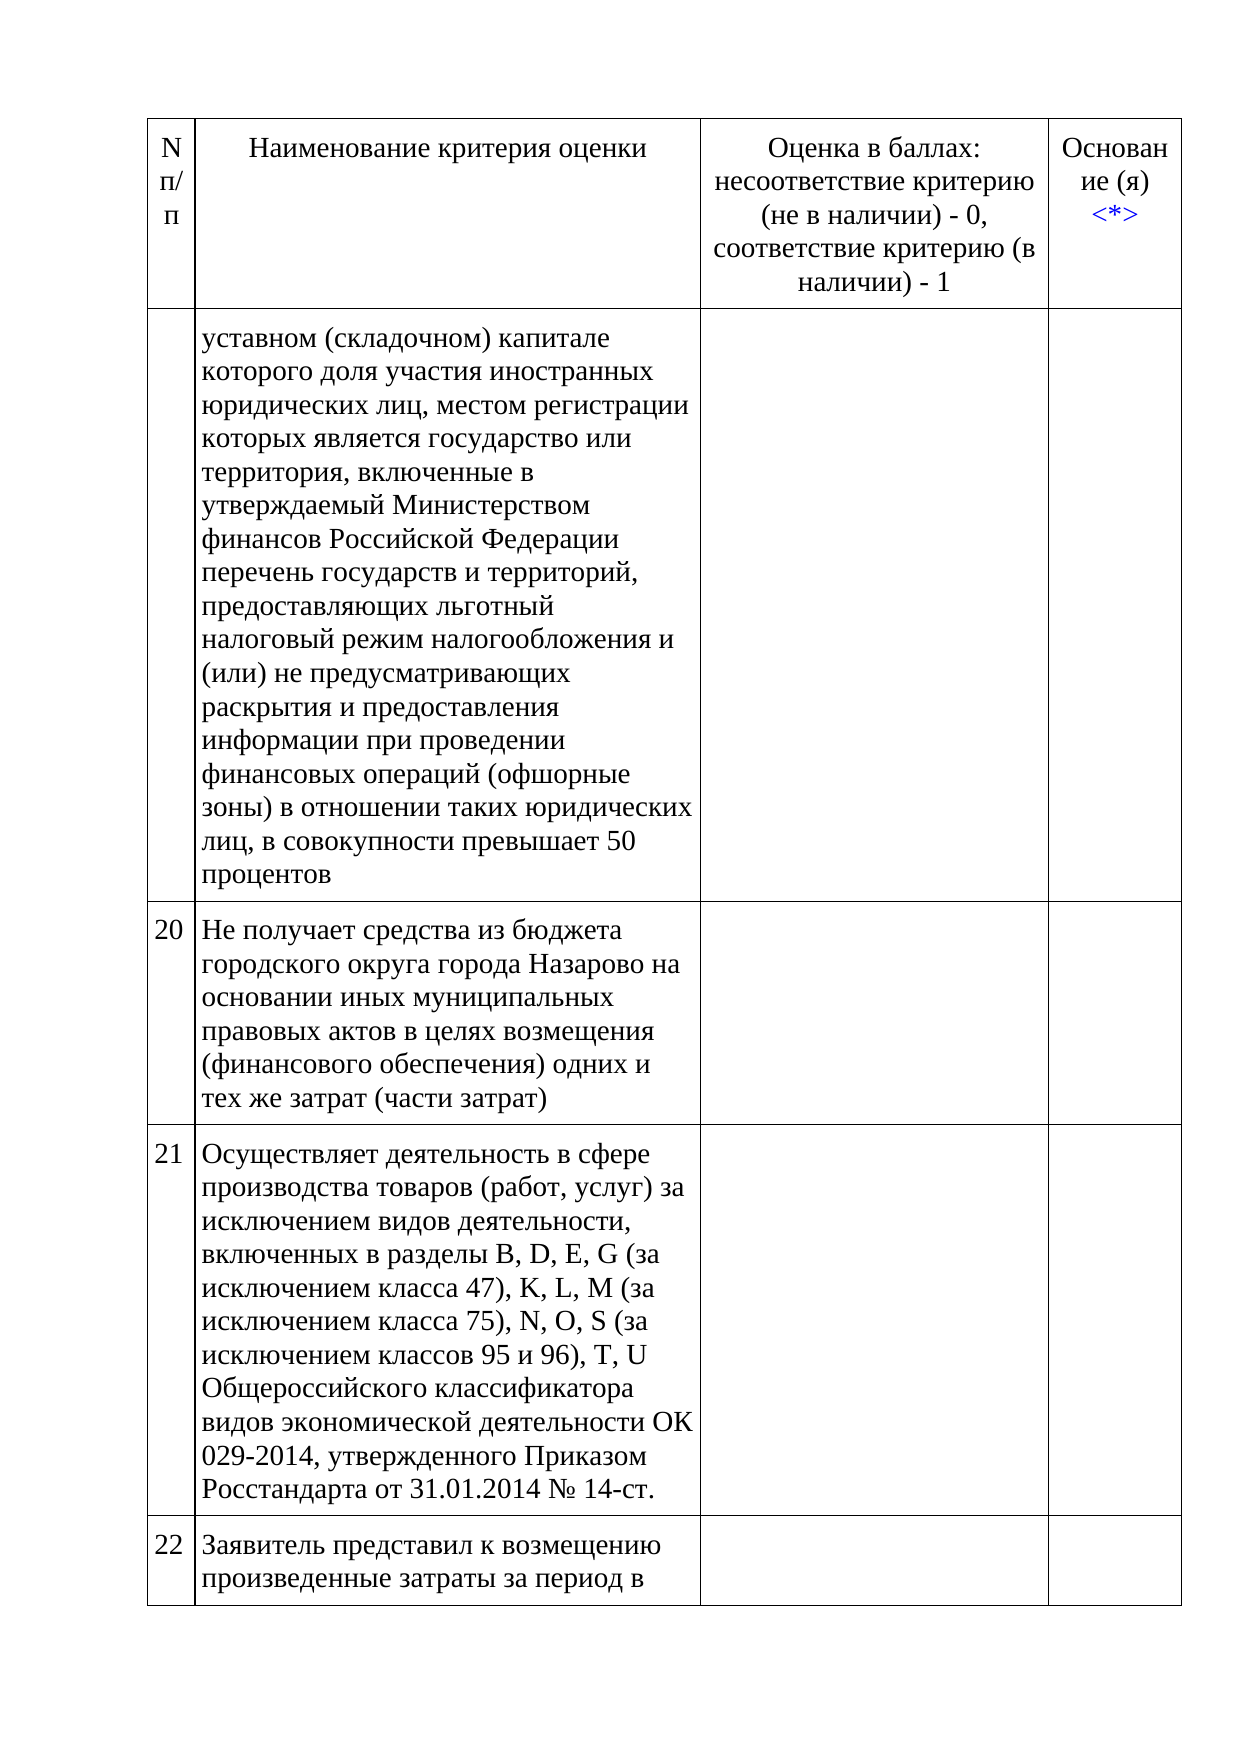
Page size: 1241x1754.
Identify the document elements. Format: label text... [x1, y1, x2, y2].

table_cell Не получает средства из бюджета городского округа города Назарово на основании иных муниципальных правовых актов в целях возмещения (финансового обеспечения) одних и тех же затрат (части затрат) [196, 902, 700, 1124]
table_cell [701, 1516, 1048, 1605]
table_header N п/п [148, 119, 194, 308]
table_header Наименование критерия оценки [196, 119, 700, 308]
table_cell [1049, 1516, 1181, 1605]
table_cell [1049, 309, 1181, 901]
table_cell [701, 1125, 1048, 1515]
table_cell 19 [148, 309, 194, 901]
table_cell 21 [148, 1125, 194, 1515]
table_cell 22 [148, 1516, 194, 1605]
table_cell [701, 309, 1048, 901]
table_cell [196, 1516, 700, 1605]
table_cell [1049, 1125, 1181, 1515]
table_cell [196, 309, 700, 901]
table_header Оценка в баллах: несоответствие критерию (не в наличии) - 0, соответствие критерию (в наличии) - 1 [701, 119, 1048, 308]
table_cell [701, 902, 1048, 1124]
table_header Основание (я) <*> [1049, 119, 1181, 308]
table_cell 20 [148, 902, 194, 1124]
table_cell [1049, 902, 1181, 1124]
table_cell Осуществляет деятельность в сфере производства товаров (работ, услуг) за исключением видов деятельности, включенных в разделы B, D, E, G (за исключением класса 47), K, L, M (за исключением класса 75), N, O, S (за исключением классов 95 и 96), T, U Общероссийского классификатора видов экономической деятельности ОК 029-2014, утвержденного Приказом Росстандарта от 31.01.2014 № 14-ст. [196, 1125, 700, 1515]
